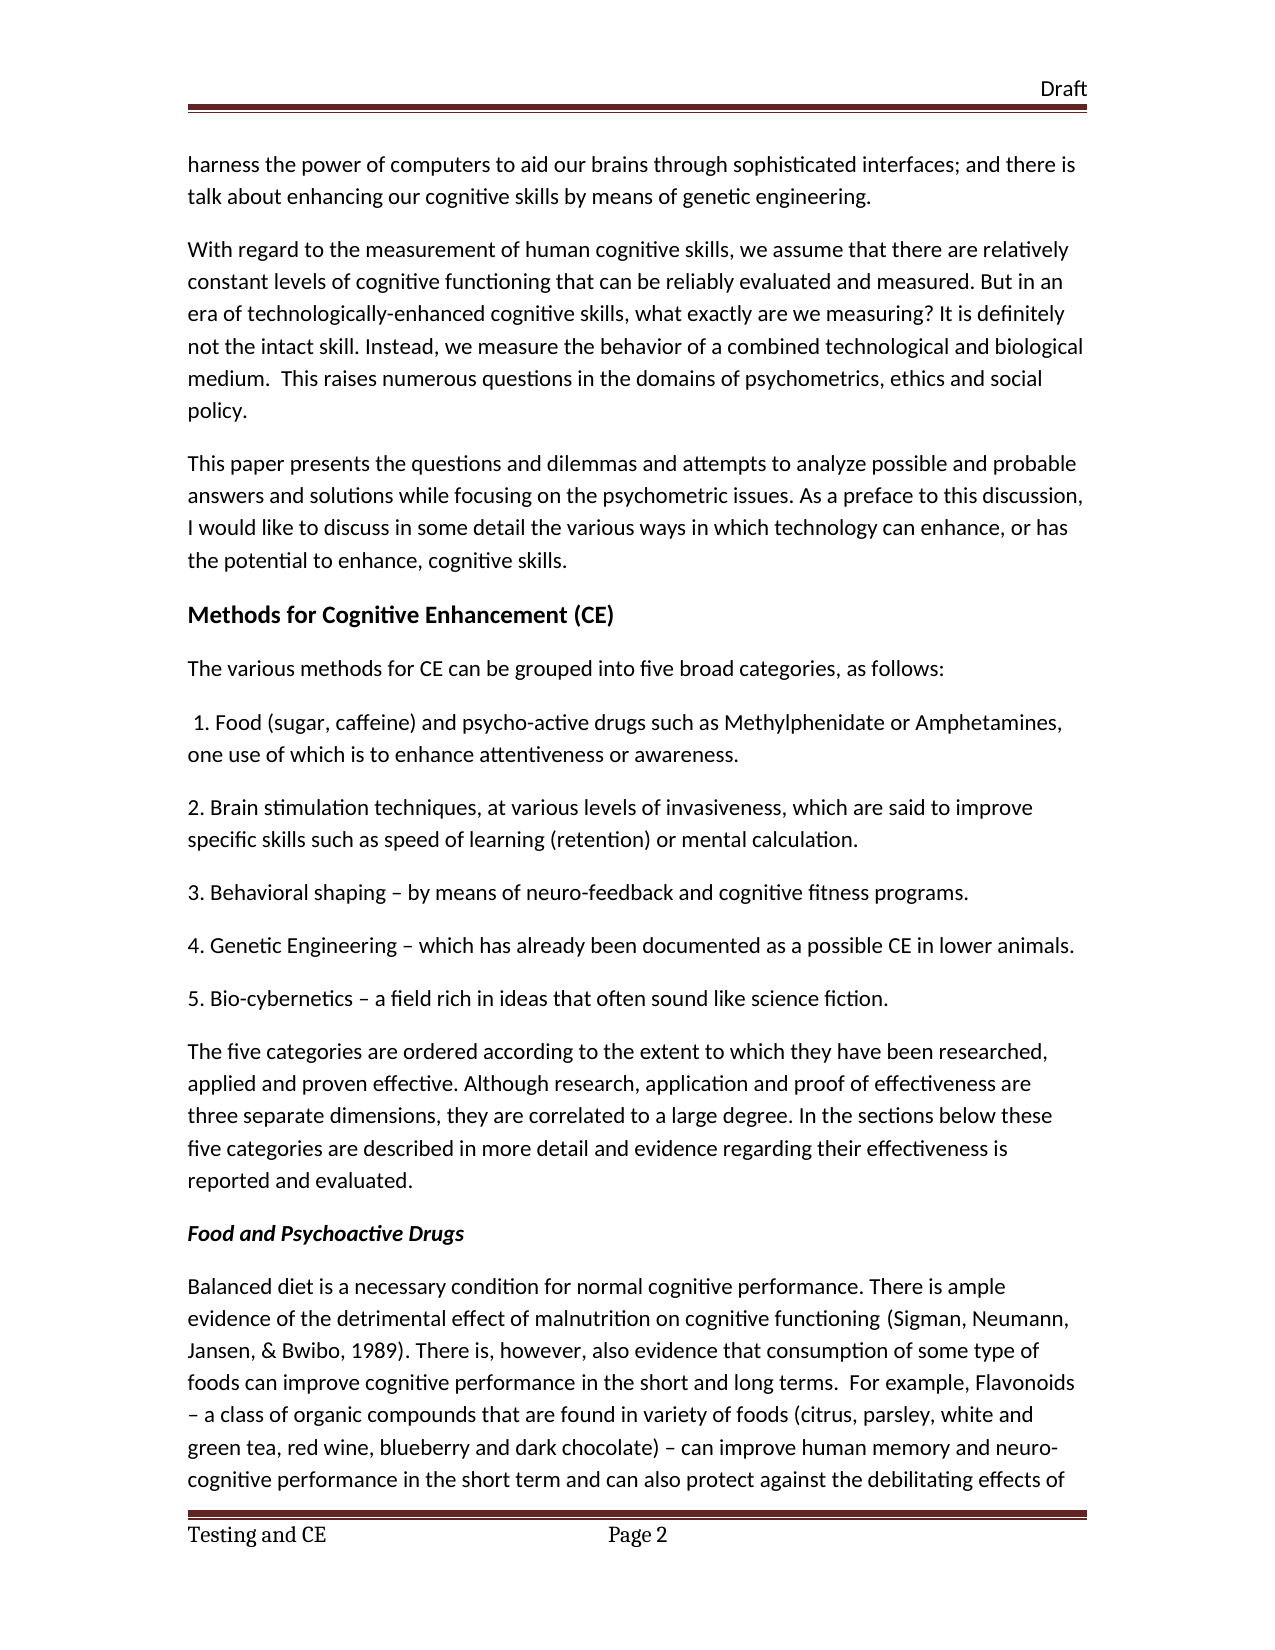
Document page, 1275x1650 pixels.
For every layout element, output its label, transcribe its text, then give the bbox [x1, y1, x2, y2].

text 4. Genetic Engineering – which has already been documented as a possible CE in lower animals. [187, 931, 1087, 959]
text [187, 1272, 1087, 1493]
text The various methods for CE can be grouped into five broad categories, as follows: [187, 654, 1087, 683]
text 3. Behavioral shaping – by means of neuro-feedback and cognitive fitness programs. [187, 878, 1087, 906]
text This paper presents the questions and dilemmas and attempts to analyze possible and probable answers and solutions while focusing on the psychometric issues. As a preface to this discussion, I would like to discuss in some detail the various ways in which technology can enhance, or has the potential to enhance, cognitive skills. [187, 449, 1087, 574]
text 1. Food (sugar, caffeine) and psycho-active drugs such as Methylphenidate or Amphetamines, one use of which is to enhance attentiveness or awareness. [187, 708, 1087, 768]
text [187, 150, 1087, 210]
text The five categories are ordered according to the extent to which they have been researched, applied and proven effective. Although research, application and proof of effectiveness are three separate dimensions, they are correlated to a large degree. In the sections below these five categories are described in more detail and evidence regarding their effectiveness is reported and evaluated. [187, 1037, 1087, 1194]
text 5. Bio-cybernetics – a field rich in ideas that often sound like science fiction. [187, 984, 1087, 1012]
text 2. Brain stimulation techniques, at various levels of invasiveness, which are said to improve specific skills such as speed of learning (retention) or mental calculation. [187, 793, 1087, 853]
text With regard to the measurement of human cognitive skills, we assume that there are relatively constant levels of cognitive functioning that can be reliably evaluated and measured. But in an era of technologically-enhanced cognitive skills, what exactly are we measuring? It is definitely not the intact skill. Instead, we measure the behavior of a combined technological and biological medium. This raises numerous questions in the domains of psychometrics, ethics and social policy. [187, 235, 1087, 424]
text Food and Psychoactive Drugs [187, 1219, 1087, 1247]
text Methods for Cognitive Enhancement (CE) [187, 599, 1087, 629]
